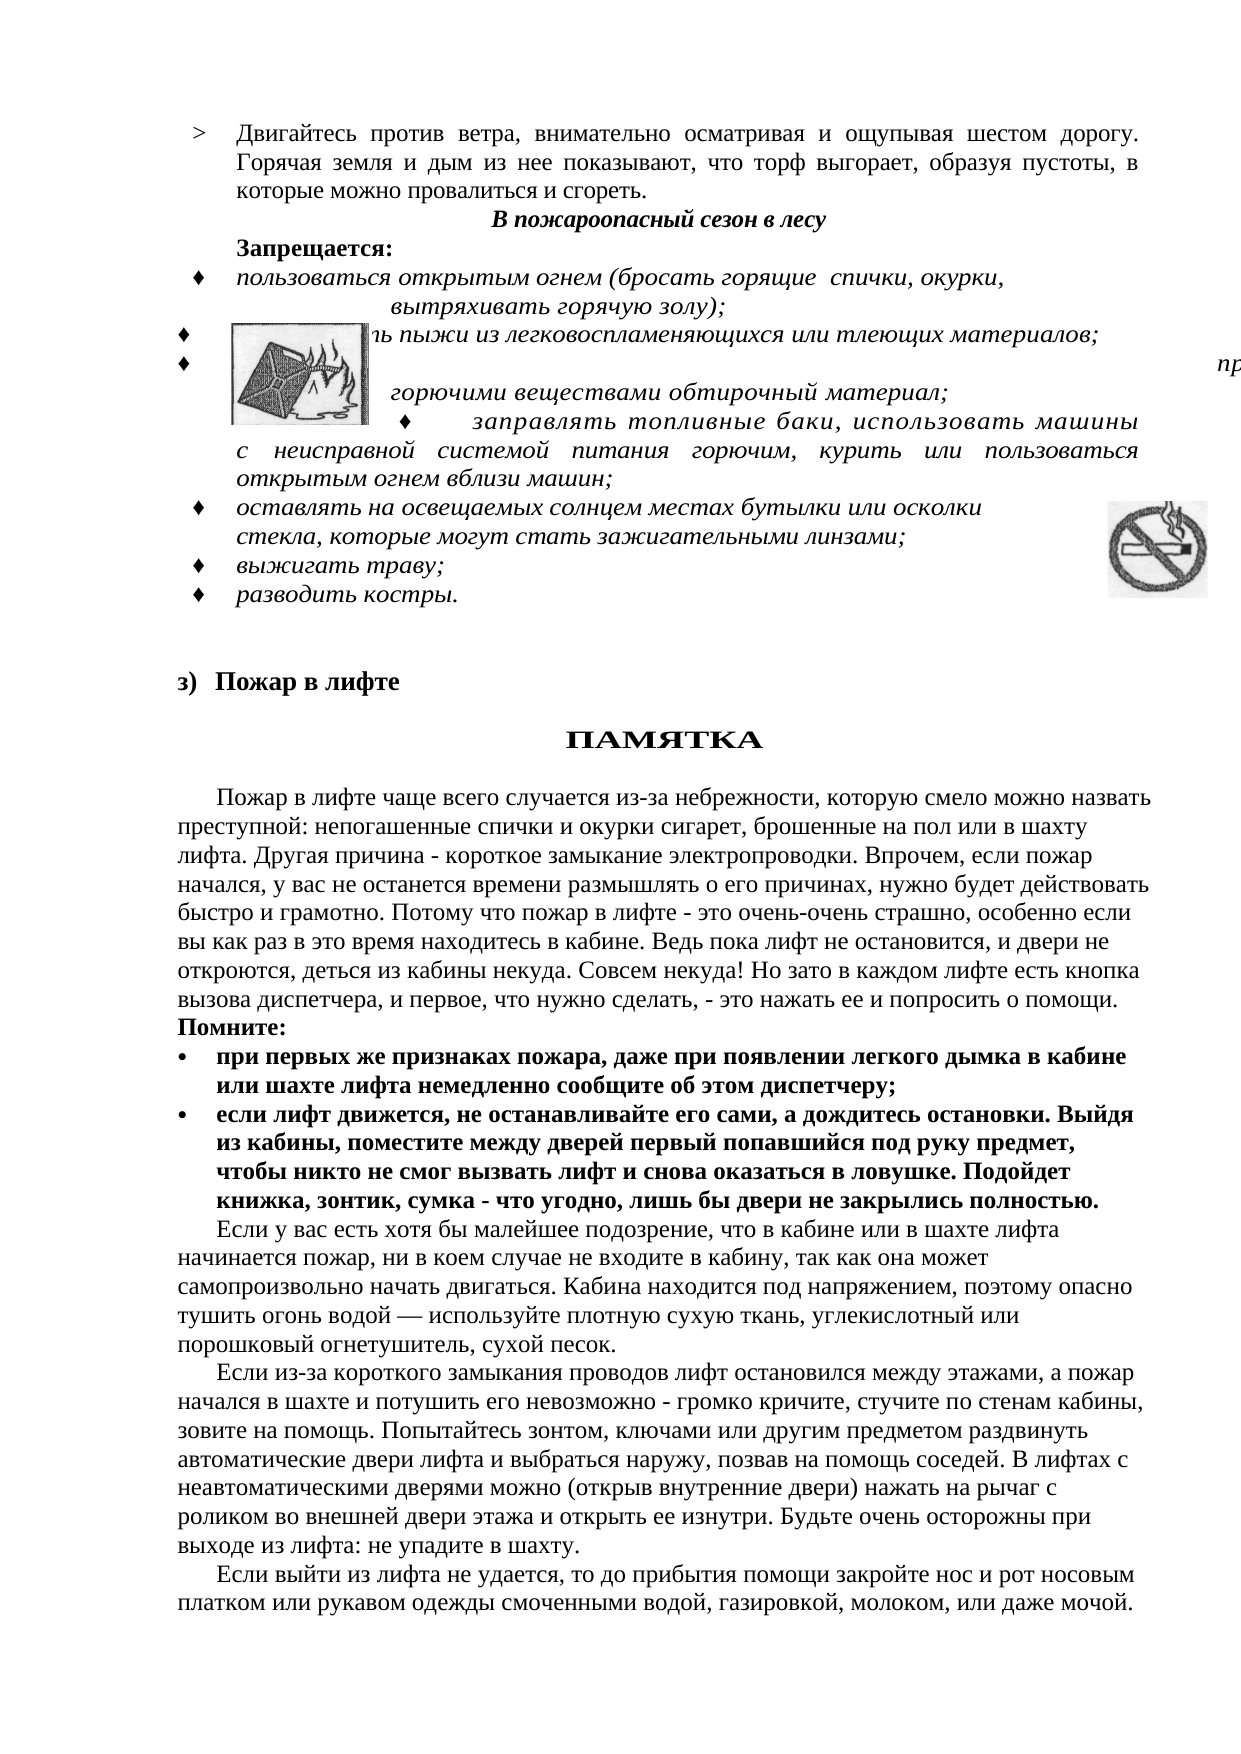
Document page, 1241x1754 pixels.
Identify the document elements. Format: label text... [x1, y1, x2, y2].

text В пожароопасный сезон в лесу [177, 204, 1140, 233]
picture [231, 323, 369, 425]
list при первых же признаках пожара, даже при появлении легкого дымка в кабине или шахте лифта немедленно сообщите об этом диспетчеру; [179, 1041, 1152, 1099]
subtitle Пожар в лифте [177, 665, 1152, 696]
text Запрещается: [236, 233, 1140, 262]
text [177, 1559, 1152, 1616]
list пользоваться открытым огнем (бросать горящие спички, окурки, вытряхивать горячую золу); [192, 262, 1140, 319]
list оставлять промасленный или пропитанный бензином, керосином и иными горючими веществами обтирочный материал; [372, 348, 1140, 406]
text Пожар в лифте чаще всего случается из-за небрежности, которую смело можно назвать преступной: непогашенные спички и окурки сигарет, брошенные на пол или в шахту лифта. Другая причина - короткое замыкание электропроводки. Впрочем, если пожар начался, у вас не останется времени размышлять о его причинах, нужно будет действовать быстро и грамотно. Потому что пожар в лифте - это очень-очень страшно, особенно если вы как раз в это время находитесь в кабине. Ведь пока лифт не остановится, и двери не откроются, деться из кабины некуда. Совсем некуда! Но зато в каждом лифте есть кнопка вызова диспетчера, и первое, что нужно сделать, - это нажать ее и попросить о помощи. [177, 782, 1152, 1012]
list оставлять на освещаемых солнцем местах бутылки или осколки стекла, которые могут стать зажигательными линзами; [192, 492, 1140, 550]
text Помните: [177, 1012, 1152, 1041]
picture [1107, 501, 1208, 598]
list выжигать траву; [192, 550, 1093, 579]
list разводить костры. [192, 579, 1140, 608]
subtitle памятка [177, 725, 1152, 754]
list Двигайтесь против ветра, внимательно осматривая и ощупывая шестом дорогу. Горячая земля и дым из нее показывают, что торф выгорает, образуя пустоты, в которые можно провалиться и сгореть. [192, 118, 1140, 204]
list заправлять топливные баки, использовать машины с неисправной системой питания горючим, курить или пользоваться открытым огнем вблизи машин; [192, 406, 1140, 492]
list если лифт движется, не останавливайте его сами, а дождитесь остановки. Выйдя из кабины, поместите между дверей первый попавшийся под руку предмет, чтобы никто не смог вызвать лифт и снова оказаться в ловушке. Подойдет книжка, зонтик, сумка - что угодно, лишь бы двери не закрылись полностью. [179, 1099, 1152, 1214]
list использовать пыжи из легковоспламеняющихся или тлеющих материалов; [372, 319, 1140, 348]
text Если у вас есть хотя бы малейшее подозрение, что в кабине или в шахте лифта начинается пожар, ни в коем случае не входите в кабину, так как она может самопроизвольно начать двигаться. Кабина находится под напряжением, поэтому опасно тушить огонь водой — используйте плотную сухую ткань, углекислотный или порошковый огнетушитель, сухой песок. [177, 1214, 1152, 1357]
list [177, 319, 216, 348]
text Если из-за короткого замыкания проводов лифт остановился между этажами, а пожар начался в шахте и потушить его невозможно - громко кричите, стучите по стенам кабины, зовите на помощь. Попытайтесь зонтом, ключами или другим предметом раздвинуть автоматические двери лифта и выбраться наружу, позвав на помощь соседей. В лифтах с неавтоматическими дверями можно (открыв внутренние двери) нажать на рычаг с роликом во внешней двери этажа и открыть ее изнутри. Будьте очень осторожны при выходе из лифта: не упадите в шахту. [177, 1357, 1152, 1559]
